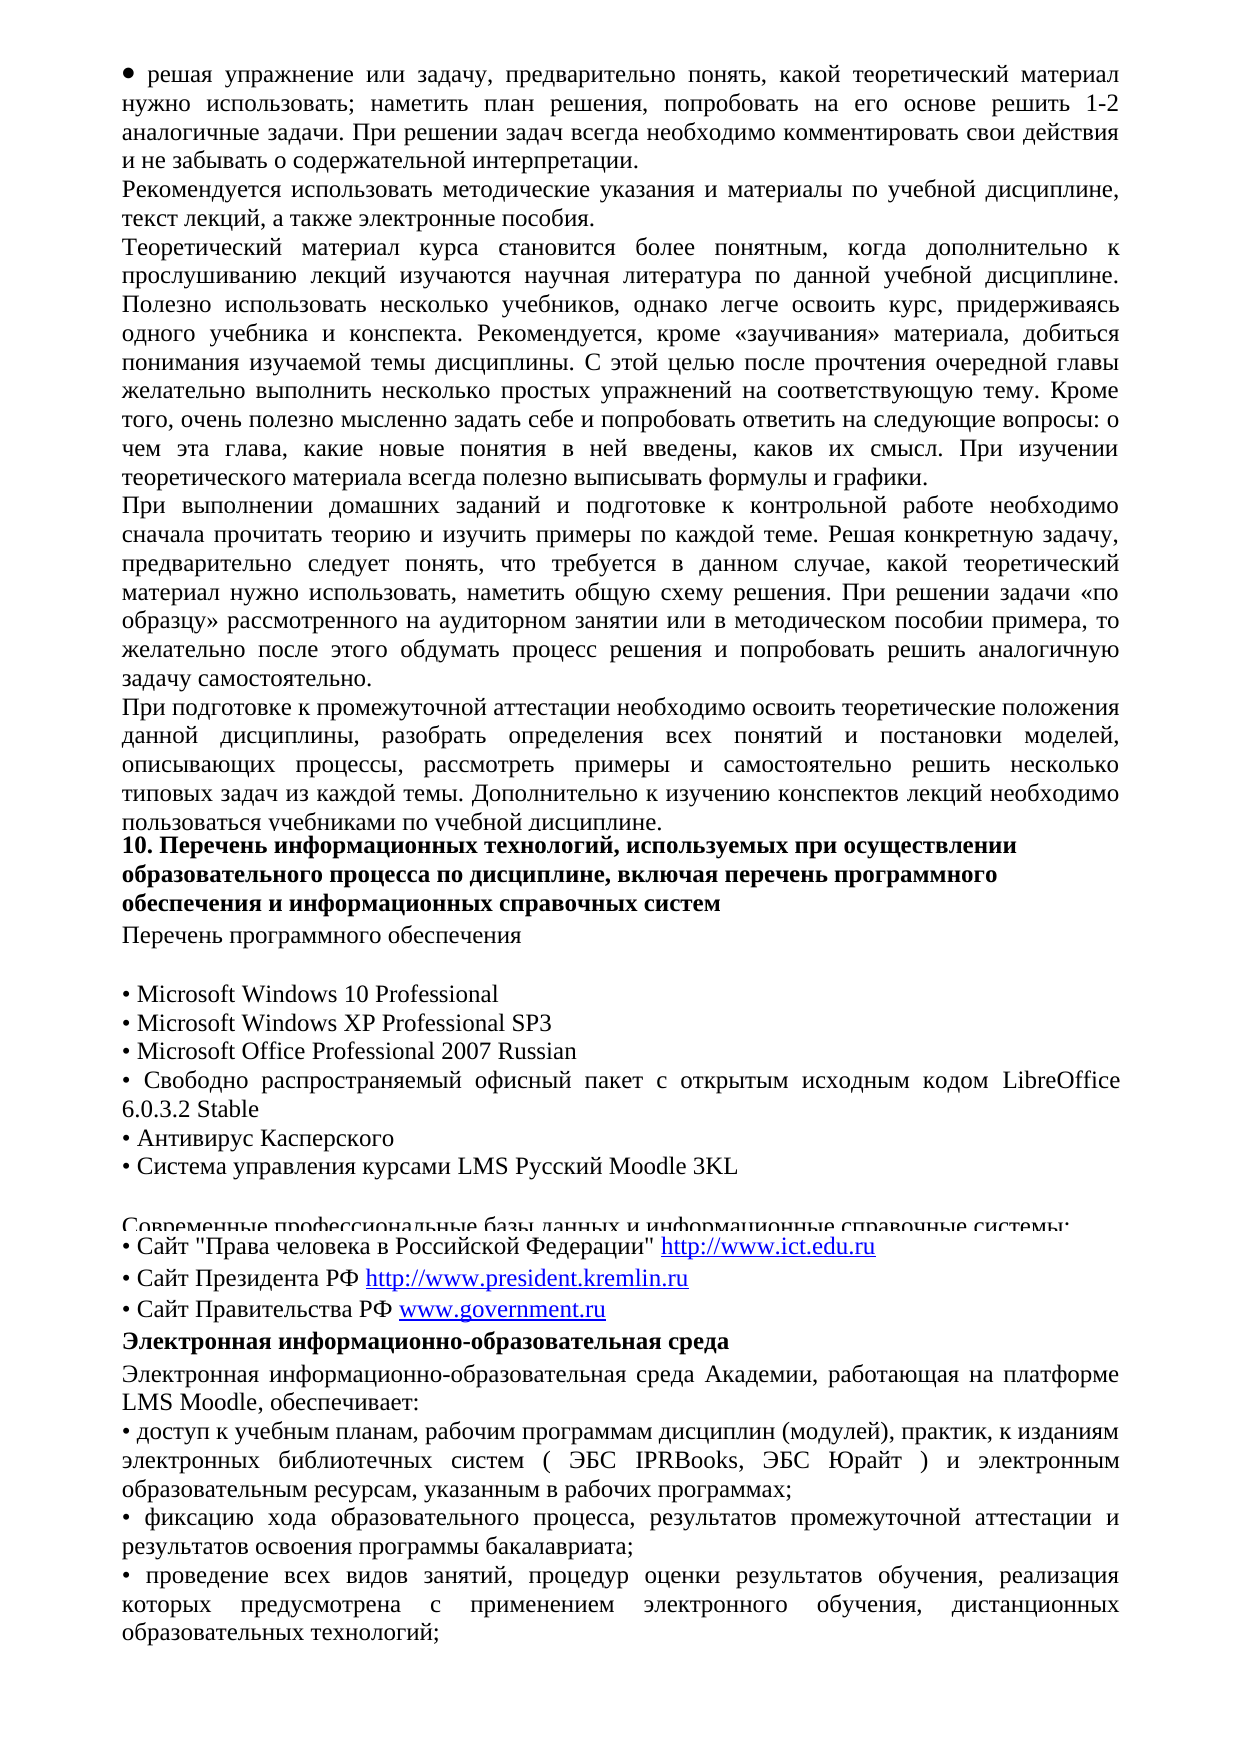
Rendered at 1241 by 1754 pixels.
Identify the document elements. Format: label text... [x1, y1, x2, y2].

table_cell Электронная информационно-образовательная среда [118, 1326, 1124, 1359]
table_cell Электронная информационно-образовательная среда Академии, работающая на платформе LMS Moodle, обеспечивает: • доступ к учебным планам, рабочим программам дисциплин (модулей), практик, к изданиям электронных библиотечных систем ( ЭБС IPRBooks, ЭБС Юрайт ) и электронным образовательным ресурсам, указанным в рабочих программах; • фиксацию хода образовательного процесса, результатов промежуточной аттестации и результатов освоения программы бакалавриата; • проведение всех видов занятий, процедур оценки результатов обучения, реализация которых предусмотрена с применением электронного обучения, дистанционных образовательных технологий; [118, 1359, 1124, 1662]
table_cell 10. Перечень информационных технологий, используемых при осуществлении образовательного процесса по дисциплине, включая перечень программного обеспечения и информационных справочных систем [118, 831, 1124, 920]
table_header ⦁ решая упражнение или задачу, предварительно понять, какой теоретический материал нужно использовать; наметить план решения, попробовать на его основе решить 1-2 аналогичные задачи. При решении задач всегда необходимо комментировать свои действия и не забывать о содержательной интерпретации. Рекомендуется использовать методические указания и материалы по учебной дисциплине, текст лекций, а также электронные пособия. Теоретический материал курса становится более понятным, когда дополнительно к прослушиванию лекций изучаются научная литература по данной учебной дисциплине. Полезно использовать несколько учебников, однако легче освоить курс, придерживаясь одного учебника и конспекта. Рекомендуется, кроме «заучивания» материала, добиться понимания изучаемой темы дисциплины. С этой целью после прочтения очередной главы желательно выполнить несколько простых упражнений на соответствующую тему. Кроме того, очень полезно мысленно задать себе и попробовать ответить на следующие вопросы: о чем эта глава, какие новые понятия в ней введены, каков их смысл. При изучении теоретического материала всегда полезно выписывать формулы и графики. При выполнении домашних заданий и подготовке к контрольной работе необходимо сначала прочитать теорию и изучить примеры по каждой теме. Решая конкретную задачу, предварительно следует понять, что требуется в данном случае, какой теоретический материал нужно использовать, наметить общую схему решения. При решении задачи «по образцу» рассмотренного на аудиторном занятии или в методическом пособии примера, то желательно после этого обдумать процесс решения и попробовать решить аналогичную задачу самостоятельно. При подготовке к промежуточной аттестации необходимо освоить теоретические положения данной дисциплины, разобрать определения всех понятий и постановки моделей, описывающих процессы, рассмотреть примеры и самостоятельно решить несколько типовых задач из каждой темы. Дополнительно к изучению конспектов лекций необходимо пользоваться учебниками по учебной дисциплине. [118, 59, 1124, 831]
table_cell • Сайт Правительства РФ www.government.ru [118, 1294, 1124, 1326]
table_cell • Сайт "Права человека в Российской Федерации" http://www.ict.edu.ru [118, 1231, 1124, 1263]
table_cell • Сайт Президента РФ http://www.president.kremlin.ru [118, 1263, 1124, 1294]
table_cell Перечень программного обеспечения • Microsoft Windows 10 Professional • Microsoft Windows XP Professional SP3 • Microsoft Office Professional 2007 Russian • Cвободно распространяемый офисный пакет с открытым исходным кодом LibreOffice 6.0.3.2 Stable • Антивирус Касперского • Cистема управления курсами LMS Русский Moodle 3KL Современные профессиональные базы данных и информационные справочные системы: [118, 920, 1124, 1231]
